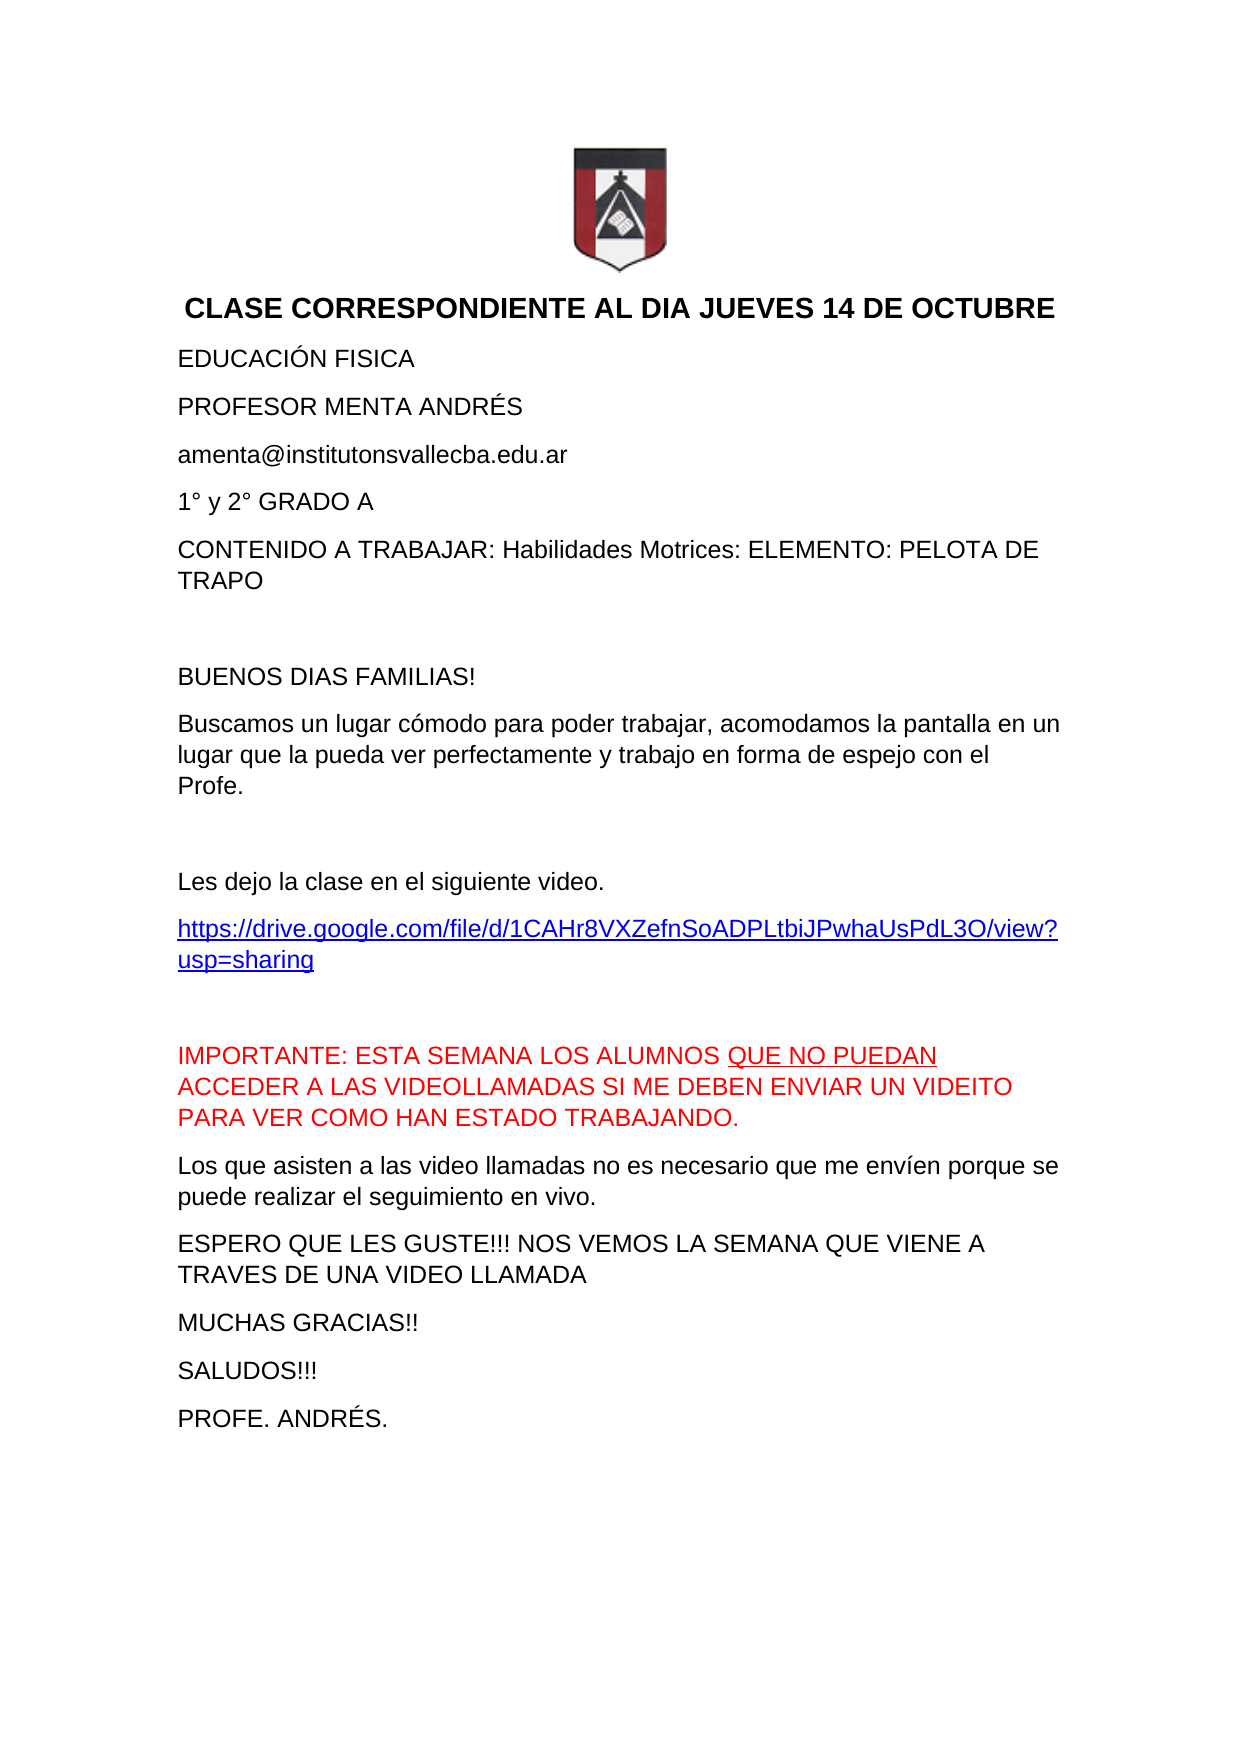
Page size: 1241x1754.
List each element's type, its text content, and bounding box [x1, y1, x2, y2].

text CLASE CORRESPONDIENTE AL DIA JUEVES 14 DE OCTUBRE [177, 291, 1063, 325]
text BUENOS DIAS FAMILIAS! [177, 662, 1063, 690]
text Les dejo la clase en el siguiente video. [177, 867, 1063, 896]
text MUCHAS GRACIAS!! [177, 1308, 1063, 1337]
text PROFESOR MENTA ANDRÉS [177, 392, 1063, 421]
text 1° y 2° GRADO A [177, 487, 1063, 516]
text EDUCACIÓN FISICA [177, 344, 1063, 373]
text IMPORTANTE: ESTA SEMANA LOS ALUMNOS QUE NO PUEDAN ACCEDER A LAS VIDEOLLAMADAS SI ME DEBEN ENVIAR UN VIDEITO PARA VER COMO HAN ESTADO TRABAJANDO. [177, 1041, 1063, 1132]
text amenta@institutonsvallecba.edu.ar [177, 440, 1063, 468]
text https://drive.google.com/file/d/1CAHr8VXZefnSoADPLtbiJPwhaUsPdL3O/view?usp=sharing [177, 914, 1063, 974]
text PROFE. ANDRÉS. [177, 1404, 1063, 1432]
text ESPERO QUE LES GUSTE!!! NOS VEMOS LA SEMANA QUE VIENE A TRAVES DE UNA VIDEO LLAMADA [177, 1229, 1063, 1289]
text SALUDOS!!! [177, 1356, 1063, 1385]
text Los que asisten a las video llamadas no es necesario que me envíen porque se puede realizar el seguimiento en vivo. [177, 1151, 1063, 1211]
text Buscamos un lugar cómodo para poder trabajar, acomodamos la pantalla en un lugar que la pueda ver perfectamente y trabajo en forma de espejo con el Profe. [177, 709, 1063, 800]
picture [573, 147, 667, 273]
text CONTENIDO A TRABAJAR: Habilidades Motrices: ELEMENTO: PELOTA DE TRAPO [177, 535, 1063, 595]
